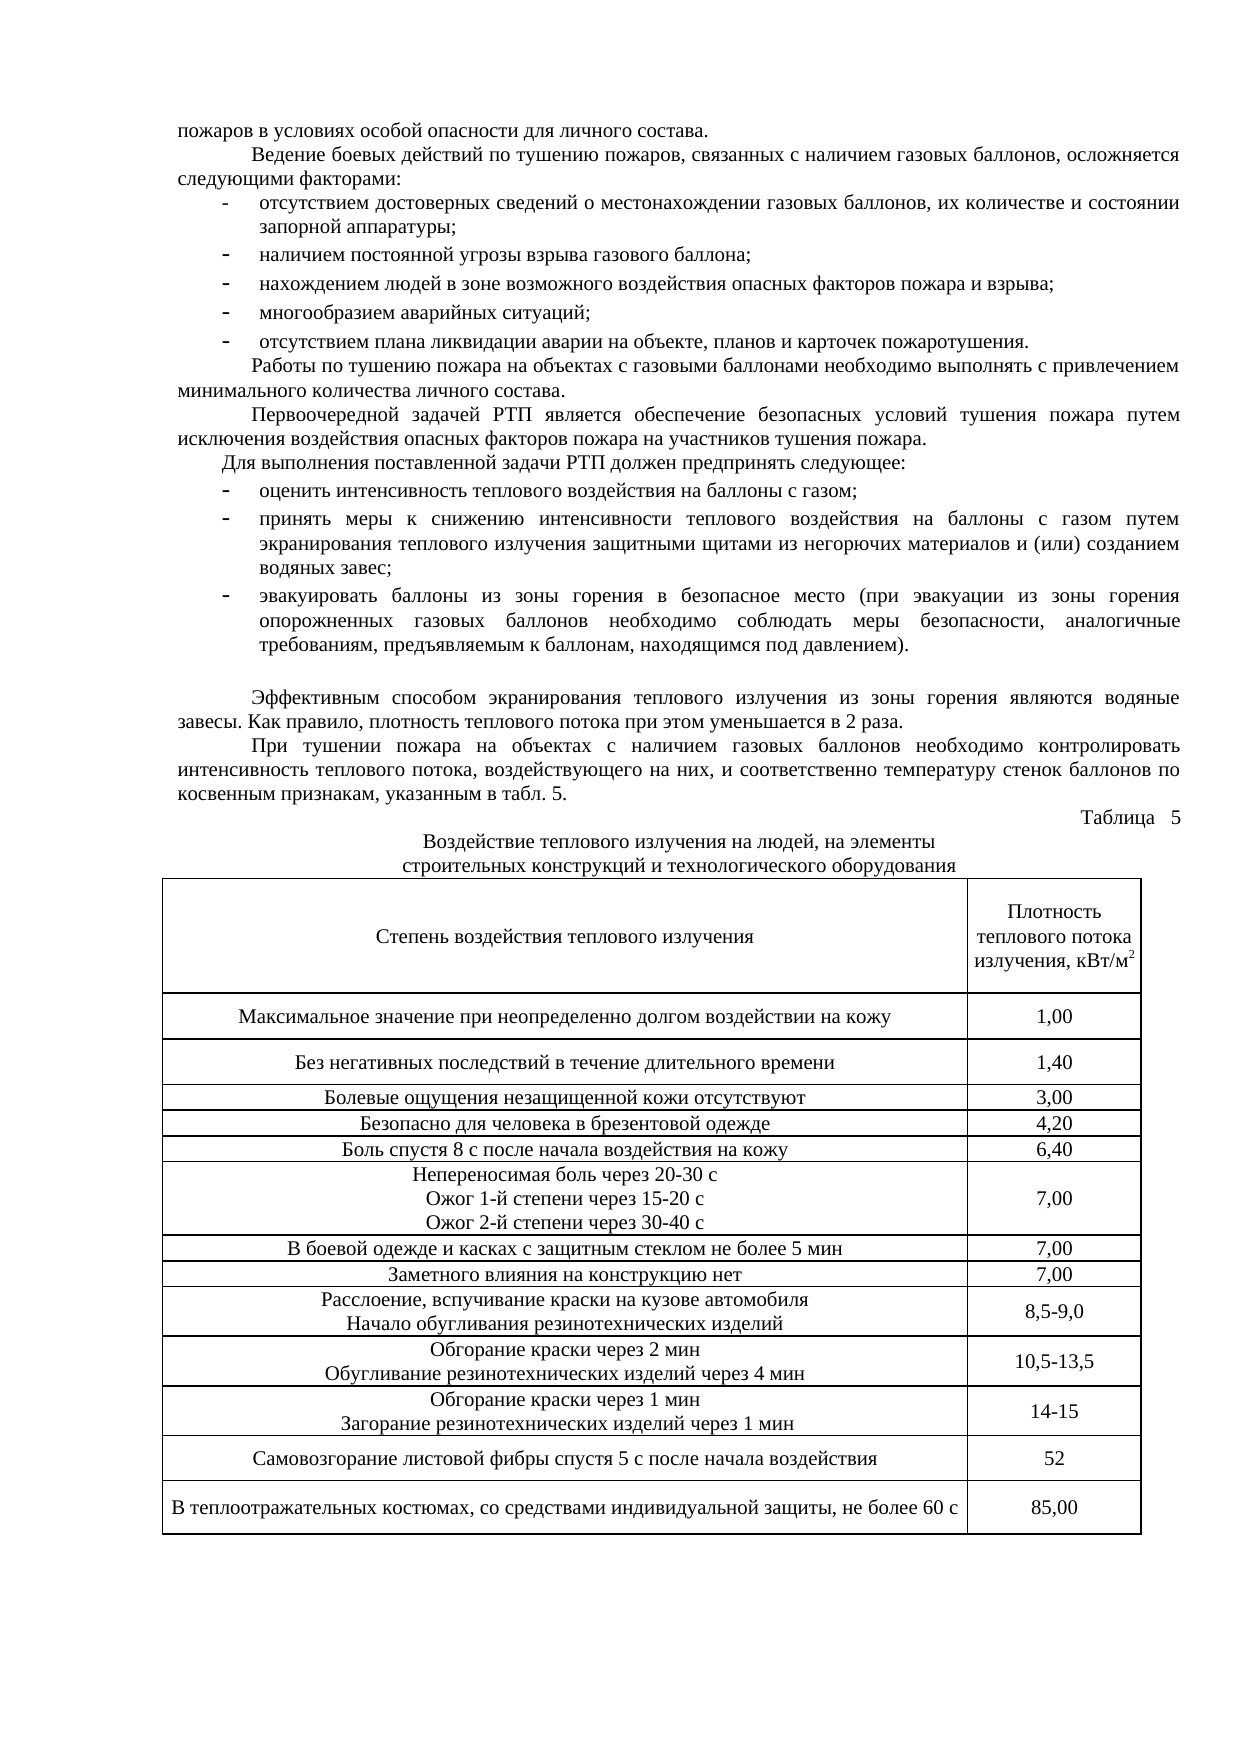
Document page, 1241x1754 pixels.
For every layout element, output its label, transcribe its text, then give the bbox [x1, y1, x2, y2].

list наличием постоянной угрозы взрыва газового баллона; [222, 238, 1181, 267]
list отсутствием плана ликвидации аварии на объекте, планов и карточек пожаротушения. [222, 325, 1181, 353]
table_cell 7,00 [968, 1162, 1140, 1234]
table_cell Боль спустя 8 с после начала воздействия на кожу [163, 1137, 967, 1161]
table_cell 85,00 [968, 1481, 1140, 1533]
table_cell 52 [968, 1436, 1140, 1479]
table_cell Расслоение, вспучивание краски на кузове автомобиля Начало обугливания резинотехнических изделий [163, 1287, 967, 1335]
table_header Плотность теплового потока излучения, кВт/м2 [968, 879, 1140, 992]
text Работы по тушению пожара на объектах с газовыми баллонами необходимо выполнять с привлечением минимального количества личного состава. [177, 353, 1181, 402]
table_cell Обгорание краски через 2 мин Обугливание резинотехнических изделий через 4 мин [163, 1337, 967, 1385]
text Воздействие теплового излучения на людей, на элементы [177, 829, 1181, 853]
text При тушении пожара на объектах с наличием газовых баллонов необходимо контролировать интенсивность теплового потока, воздействующего на них, и соответственно температуру стенок баллонов по косвенным признакам, указанным в табл. 5. [177, 733, 1181, 805]
text Для выполнения поставленной задачи РТП должен предпринять следующее: [177, 450, 1181, 474]
table_cell Болевые ощущения незащищенной кожи отсутствуют [163, 1085, 967, 1109]
table_cell В боевой одежде и касках с защитным стеклом не более 5 мин [163, 1236, 967, 1260]
table_cell 1,00 [968, 994, 1140, 1038]
table_cell 8,5-9,0 [968, 1287, 1140, 1335]
list оценить интенсивность теплового воздействия на баллоны с газом; [222, 474, 1181, 502]
text Первоочередной задачей РТП является обеспечение безопасных условий тушения пожара путем исключения воздействия опасных факторов пожара на участников тушения пожара. [177, 402, 1181, 450]
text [177, 118, 1181, 142]
table_cell 4,20 [968, 1111, 1140, 1135]
table_cell Максимальное значение при неопределенно долгом воздействии на кожу [163, 994, 967, 1038]
table_cell 7,00 [968, 1262, 1140, 1286]
table_cell Обгорание краски через 1 мин Загорание резинотехнических изделий через 1 мин [163, 1387, 967, 1435]
list многообразием аварийных ситуаций; [222, 296, 1181, 325]
text Ведение боевых действий по тушению пожаров, связанных с наличием газовых баллонов, осложняется следующими факторами: [177, 142, 1181, 190]
table_cell 1,40 [968, 1040, 1140, 1084]
table_cell 14-15 [968, 1387, 1140, 1435]
table_header Степень воздействия теплового излучения [163, 879, 967, 992]
table_cell Безопасно для человека в брезентовой одежде [163, 1111, 967, 1135]
list эвакуировать баллоны из зоны горения в безопасное место (при эвакуации из зоны горения опорожненных газовых баллонов необходимо соблюдать меры безопасности, аналогичные требованиям, предъявляемым к баллонам, находящимся под давлением). [222, 579, 1181, 656]
table_cell 3,00 [968, 1085, 1140, 1109]
list отсутствием достоверных сведений о местонахождении газовых баллонов, их количестве и состоянии запорной аппаратуры; [222, 190, 1181, 238]
table_cell Самовозгорание листовой фибры спустя 5 с после начала воздействия [163, 1436, 967, 1479]
text Таблица 5 [177, 805, 1181, 829]
table_cell 10,5-13,5 [968, 1337, 1140, 1385]
table_cell В теплоотражательных костюмах, со средствами индивидуальной защиты, не более 60 с [163, 1481, 967, 1533]
list нахождением людей в зоне возможного воздействия опасных факторов пожара и взрыва; [222, 267, 1181, 296]
table_cell Непереносимая боль через 20-30 с Ожог 1-й степени через 15-20 с Ожог 2-й степени через 30-40 с [163, 1162, 967, 1234]
table_cell Заметного влияния на конструкцию нет [163, 1262, 967, 1286]
text Эффективным способом экранирования теплового излучения из зоны горения являются водяные завесы. Как правило, плотность теплового потока при этом уменьшается в 2 раза. [177, 685, 1181, 733]
table_cell Без негативных последствий в течение длительного времени [163, 1040, 967, 1084]
table_cell 7,00 [968, 1236, 1140, 1260]
list принять меры к снижению интенсивности теплового воздействия на баллоны с газом путем экранирования теплового излучения защитными щитами из негорючих материалов и (или) созданием водяных завес; [222, 502, 1181, 579]
text строительных конструкций и технологического оборудования [177, 853, 1181, 877]
table_cell 6,40 [968, 1137, 1140, 1161]
